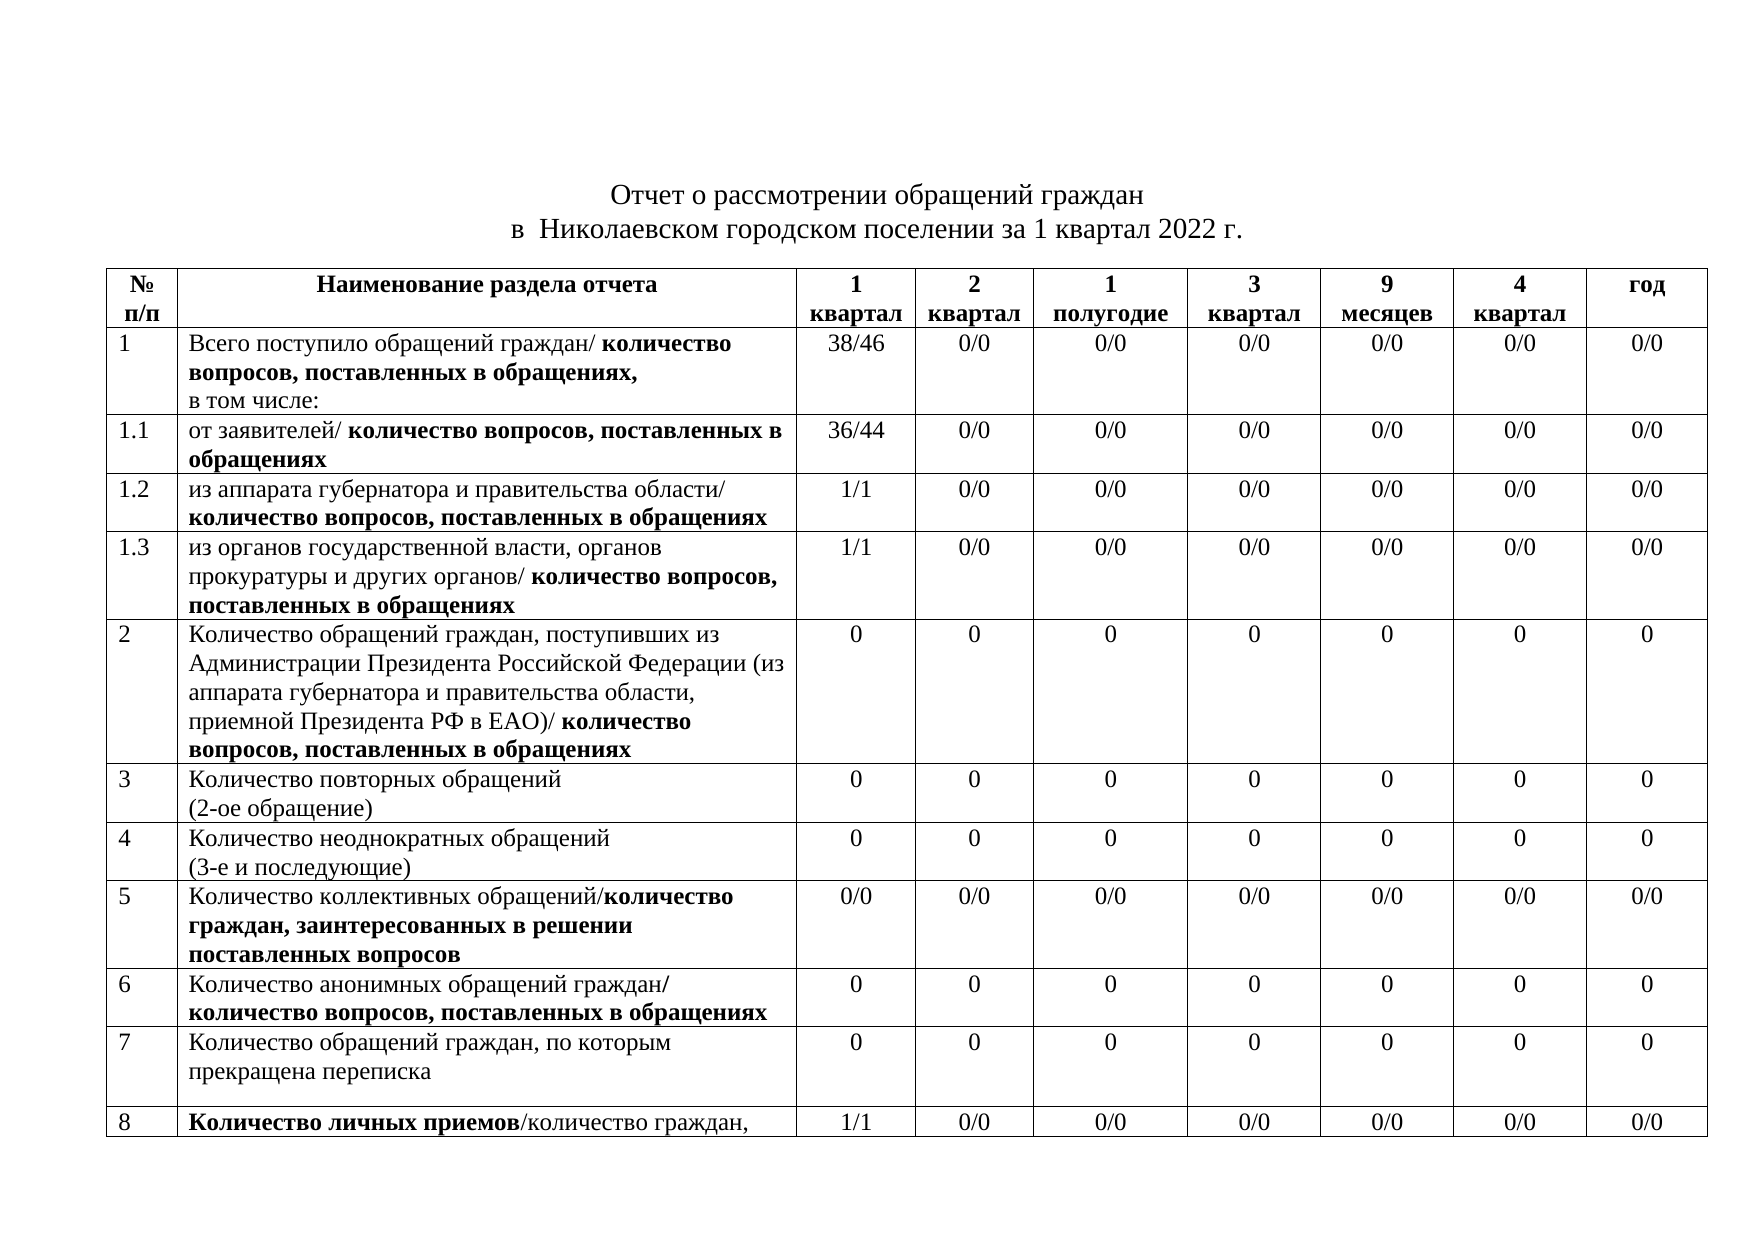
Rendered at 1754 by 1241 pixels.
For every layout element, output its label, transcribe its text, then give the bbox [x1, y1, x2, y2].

table_cell 0/0 [916, 474, 1033, 531]
table_header 1 полугодие [1034, 269, 1187, 327]
table_cell 0 [1321, 764, 1453, 822]
table_cell 0/0 [1321, 474, 1453, 531]
table_cell 0/0 [1321, 532, 1453, 618]
table_cell 0/0 [1587, 1107, 1707, 1136]
table_cell 6 [107, 969, 177, 1026]
table_cell 0/0 [1587, 328, 1707, 414]
table_cell 0 [1321, 823, 1453, 880]
table_cell 0/0 [1587, 881, 1707, 968]
table_cell 0/0 [1454, 1107, 1586, 1136]
table_cell 0 [1454, 823, 1586, 880]
table_cell 0/0 [1188, 328, 1320, 414]
text Отчет о рассмотрении обращений граждан [118, 177, 1636, 211]
table_cell Всего поступило обращений граждан/ количество вопросов, поставленных в обращениях, в том числе: [178, 328, 796, 414]
table_cell 1/1 [797, 532, 915, 618]
table_cell из органов государственной власти, органов прокуратуры и других органов/ количество вопросов, поставленных в обращениях [178, 532, 796, 618]
table_cell 36/44 [797, 415, 915, 473]
table_cell 0 [1454, 1027, 1586, 1106]
table_cell 0/0 [797, 881, 915, 968]
table_cell 1.3 [107, 532, 177, 618]
table_cell 0/0 [1587, 474, 1707, 531]
table_cell 0/0 [1587, 532, 1707, 618]
table_cell 0 [1587, 969, 1707, 1026]
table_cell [178, 1107, 796, 1136]
table_cell 1.2 [107, 474, 177, 531]
table_cell 0/0 [1034, 881, 1187, 968]
table_header 4 квартал [1454, 269, 1586, 327]
table_cell 0 [1587, 620, 1707, 763]
table_cell 0 [1321, 1027, 1453, 1106]
table_cell 0 [1034, 620, 1187, 763]
table_cell 1/1 [797, 1107, 915, 1136]
table_cell 0 [1188, 969, 1320, 1026]
table_cell 0 [1454, 969, 1586, 1026]
table_cell 0 [1188, 823, 1320, 880]
table_cell 38/46 [797, 328, 915, 414]
table_cell 0 [916, 969, 1033, 1026]
table_cell 0 [797, 969, 915, 1026]
table_cell 0 [1321, 969, 1453, 1026]
table_cell 7 [107, 1027, 177, 1106]
table_cell 0 [1034, 823, 1187, 880]
table_cell 0/0 [1188, 881, 1320, 968]
table_cell 8 [107, 1107, 177, 1136]
table_cell 0/0 [1188, 474, 1320, 531]
table_cell 0 [916, 1027, 1033, 1106]
table_cell 0 [797, 620, 915, 763]
table_cell 0 [1188, 620, 1320, 763]
table_header 9 месяцев [1321, 269, 1453, 327]
table_cell Количество коллективных обращений/количество граждан, заинтересованных в решении поставленных вопросов [178, 881, 796, 968]
table_cell 0/0 [1034, 532, 1187, 618]
table_cell 0/0 [1321, 1107, 1453, 1136]
table_cell 2 [107, 620, 177, 763]
table_cell 0/0 [1188, 415, 1320, 473]
table_cell 0/0 [1454, 328, 1586, 414]
table_cell 0/0 [916, 1107, 1033, 1136]
table_cell 3 [107, 764, 177, 822]
table_cell 0 [1034, 1027, 1187, 1106]
table_cell 0 [916, 620, 1033, 763]
table_cell 0/0 [1188, 1107, 1320, 1136]
text в Николаевском городском поселении за 1 квартал 2022 г. [118, 211, 1636, 244]
table_cell 0/0 [1321, 328, 1453, 414]
table_cell 0/0 [1454, 532, 1586, 618]
table_cell 0 [1188, 1027, 1320, 1106]
table_header 1 квартал [797, 269, 915, 327]
table_cell из аппарата губернатора и правительства области/ количество вопросов, поставленных в обращениях [178, 474, 796, 531]
table_cell 0 [1587, 1027, 1707, 1106]
table_cell 1.1 [107, 415, 177, 473]
table_cell 0/0 [916, 415, 1033, 473]
table_cell 0 [797, 1027, 915, 1106]
table_cell 1 [107, 328, 177, 414]
table_cell 0 [1321, 620, 1453, 763]
table_cell Количество повторных обращений (2-ое обращение) [178, 764, 796, 822]
table_header № п/п [107, 269, 177, 327]
table_cell 4 [107, 823, 177, 880]
table_cell 0/0 [1034, 474, 1187, 531]
table_cell 5 [107, 881, 177, 968]
table_cell 0 [1587, 823, 1707, 880]
table_header год [1587, 269, 1707, 327]
table_cell 0/0 [1454, 415, 1586, 473]
table_cell 0 [1188, 764, 1320, 822]
table_cell 0/0 [1587, 415, 1707, 473]
table_cell Количество обращений граждан, по которым прекращена переписка [178, 1027, 796, 1106]
table_cell 0 [797, 823, 915, 880]
table_cell 0/0 [1454, 881, 1586, 968]
table_cell Количество неоднократных обращений (3-е и последующие) [178, 823, 796, 880]
table_cell 0 [916, 764, 1033, 822]
table_header Наименование раздела отчета [178, 269, 796, 327]
table_cell 0 [1034, 764, 1187, 822]
table_cell 1/1 [797, 474, 915, 531]
table_cell 0 [797, 764, 915, 822]
table_cell 0/0 [1034, 328, 1187, 414]
table_cell 0/0 [916, 881, 1033, 968]
table_cell 0/0 [1321, 415, 1453, 473]
table_header 2 квартал [916, 269, 1033, 327]
table_cell 0/0 [1034, 415, 1187, 473]
table_cell 0 [1034, 969, 1187, 1026]
table_cell Количество анонимных обращений граждан/ количество вопросов, поставленных в обращениях [178, 969, 796, 1026]
table_cell 0/0 [1321, 881, 1453, 968]
table_cell Количество обращений граждан, поступивших из Администрации Президента Российской Федерации (из аппарата губернатора и правительства области, приемной Президента РФ в ЕАО)/ количество вопросов, поставленных в обращениях [178, 620, 796, 763]
table_cell 0 [1587, 764, 1707, 822]
table_cell 0/0 [1188, 532, 1320, 618]
table_cell 0/0 [916, 532, 1033, 618]
table_cell 0/0 [916, 328, 1033, 414]
table_header 3 квартал [1188, 269, 1320, 327]
table_cell 0 [916, 823, 1033, 880]
table_cell 0 [1454, 764, 1586, 822]
table_cell 0 [1454, 620, 1586, 763]
table_cell 0/0 [1034, 1107, 1187, 1136]
table_cell 0/0 [1454, 474, 1586, 531]
table_cell от заявителей/ количество вопросов, поставленных в обращениях [178, 415, 796, 473]
